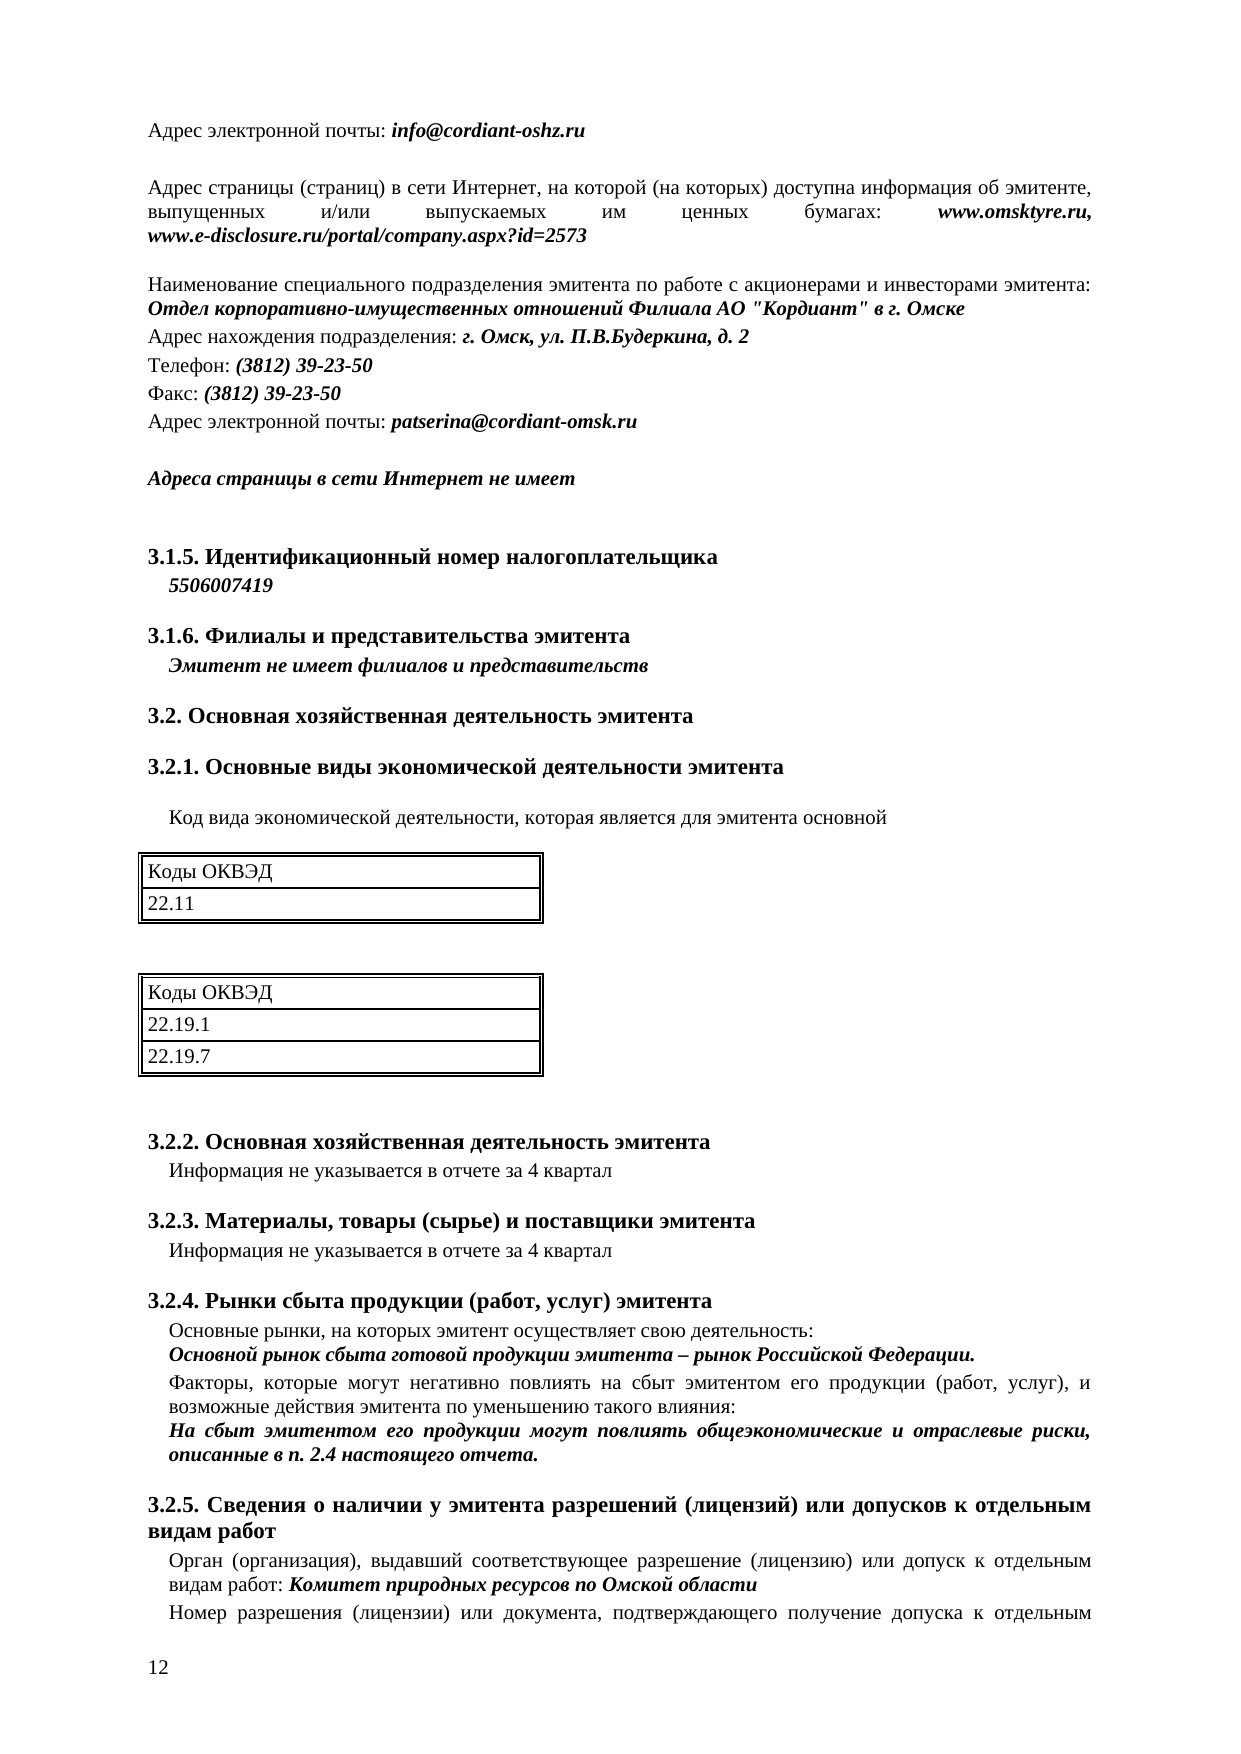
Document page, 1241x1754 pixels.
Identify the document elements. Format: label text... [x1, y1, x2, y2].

subtitle 3.2. Основная хозяйственная деятельность эмитента [148, 702, 1092, 728]
text Адрес электронной почты: info@cordiant-oshz.ru [148, 118, 1092, 142]
text Адрес электронной почты: patserina@cordiant-omsk.ru [148, 409, 1092, 433]
table_cell 22.19.1 [143, 1010, 539, 1040]
text Факторы, которые могут негативно повлиять на сбыт эмитентом его продукции (работ, услуг), и возможные действия эмитента по уменьшению такого влияния: На сбыт эмитентом его продукции могут повлиять общеэкономические и отраслевые риски, описанные в п. 2.4 настоящего отчета. [168, 1370, 1092, 1466]
text Адрес нахождения подразделения: г. Омск, ул. П.В.Будеркина, д. 2 [148, 324, 1092, 348]
text Информация не указывается в отчете за 4 квартал [168, 1158, 1092, 1182]
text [168, 1600, 1092, 1624]
subtitle 3.2.4. Рынки сбыта продукции (работ, услуг) эмитента [148, 1287, 1092, 1313]
subtitle 3.2.3. Материалы, товары (сырье) и поставщики эмитента [148, 1207, 1092, 1234]
text Наименование специального подразделения эмитента по работе с акционерами и инвесторами эмитента: Отдел корпоративно-имущественных отношений Филиала АО "Кордиант" в г. Омске [148, 272, 1092, 320]
text Эмитент не имеет филиалов и представительств [168, 653, 1092, 677]
text Телефон: (3812) 39-23-50 [148, 353, 1092, 377]
text 5506007419 [168, 573, 1092, 597]
table_header Коды ОКВЭД [143, 857, 539, 887]
table_header Коды ОКВЭД [143, 978, 539, 1008]
subtitle 3.2.5. Сведения о наличии у эмитента разрешений (лицензий) или допусков к отдельным видам работ [148, 1491, 1092, 1544]
text Факс: (3812) 39-23-50 [148, 381, 1092, 405]
subtitle Код вида экономической деятельности, которая является для эмитента основной [168, 805, 1092, 829]
subtitle 3.1.5. Идентификационный номер налогоплательщика [148, 543, 1092, 569]
subtitle 3.1.6. Филиалы и представительства эмитента [148, 622, 1092, 649]
table_cell 22.11 [143, 889, 539, 919]
subtitle 3.2.2. Основная хозяйственная деятельность эмитента [148, 1128, 1092, 1154]
text Орган (организация), выдавший соответствующее разрешение (лицензию) или допуск к отдельным видам работ: Комитет природных ресурсов по Омской области [168, 1548, 1092, 1596]
text Информация не указывается в отчете за 4 квартал [168, 1238, 1092, 1262]
text Основные рынки, на которых эмитент осуществляет свою деятельность: Основной рынок сбыта готовой продукции эмитента – рынок Российской Федерации. [168, 1317, 1092, 1366]
text Адрес страницы (страниц) в сети Интернет, на которой (на которых) доступна информация об эмитенте, выпущенных и/или выпускаемых им ценных бумагах: www.omsktyre.ru, www.e-disclosure.ru/portal/company.aspx?id=2573 [148, 174, 1092, 247]
subtitle 3.2.1. Основные виды экономической деятельности эмитента [148, 753, 1092, 780]
table_cell 22.19.7 [143, 1042, 539, 1072]
text Адреса страницы в сети Интернет не имеет [148, 466, 1092, 490]
